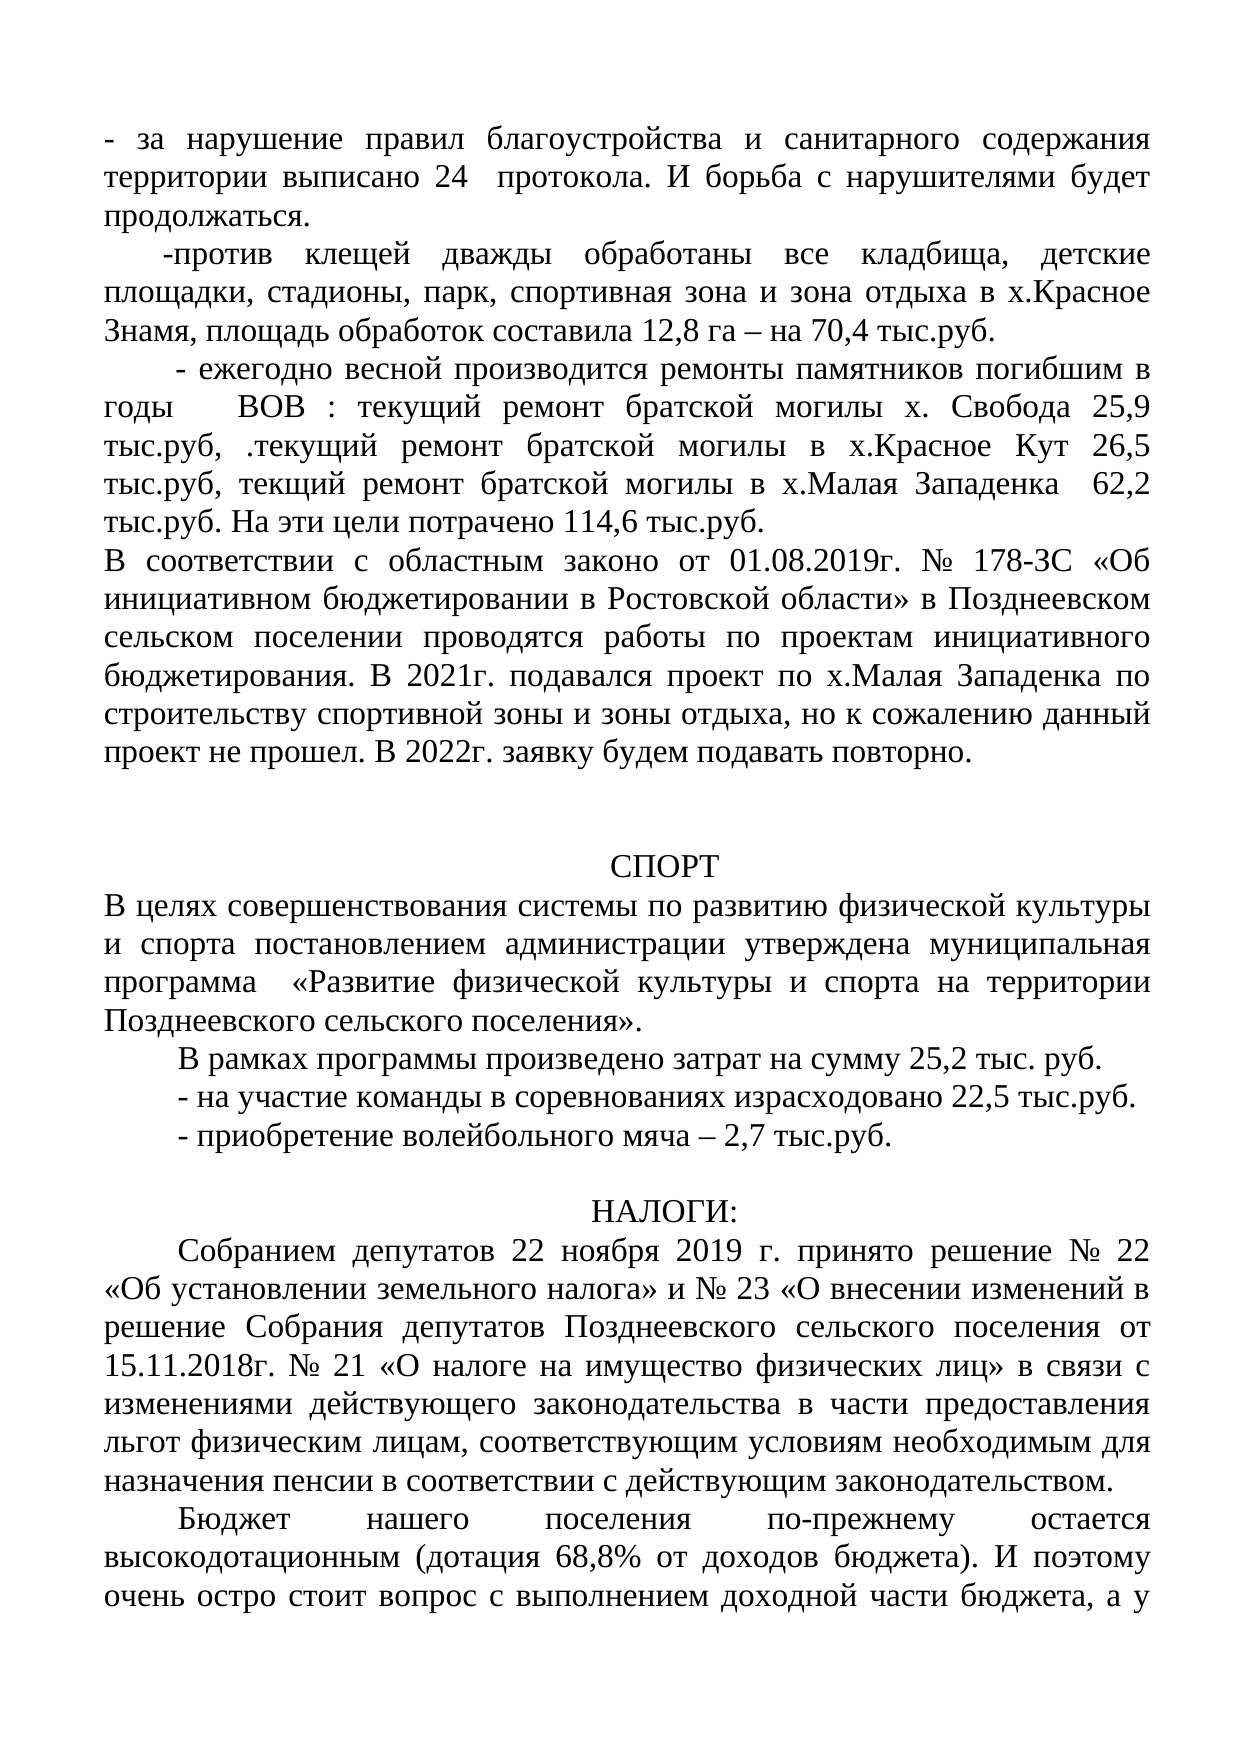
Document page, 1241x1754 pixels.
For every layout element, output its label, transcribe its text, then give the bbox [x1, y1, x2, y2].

text В целях совершенствования системы по развитию физической культуры и спорта постановлением администрации утверждена муниципальная программа «Развитие физической культуры и спорта на территории Позднеевского сельского поселения». [103, 885, 1152, 1038]
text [103, 1498, 1152, 1613]
text -против клещей дважды обработаны все кладбища, детские площадки, стадионы, парк, спортивная зона и зона отдыха в х.Красное Знамя, площадь обработок составила 12,8 га – на 70,4 тыс.руб. [103, 233, 1152, 348]
text - на участие команды в соревнованиях израсходовано 22,5 тыс.руб. [103, 1076, 1152, 1115]
list - за нарушение правил благоустройства и санитарного содержания территории выписано 24 протокола. И борьба с нарушителями будет продолжаться. [103, 118, 1152, 233]
text - ежегодно весной производится ремонты памятников погибшим в годы ВОВ : текущий ремонт братской могилы х. Свобода 25,9 тыс.руб, .текущий ремонт братской могилы в х.Красное Кут 26,5 тыс.руб, текщий ремонт братской могилы в х.Малая Западенка 62,2 тыс.руб. На эти цели потрачено 114,6 тыс.руб. [103, 348, 1152, 540]
text Собранием депутатов 22 ноября 2019 г. принято решение № 22 «Об установлении земельного налога» и № 23 «О внесении изменений в решение Собрания депутатов Позднеевского сельского поселения от 15.11.2018г. № 21 «О налоге на имущество физических лиц» в связи с изменениями действующего законодательства в части предоставления льгот физическим лицам, соответствующим условиям необходимым для назначения пенсии в соответствии с действующим законодательством. [103, 1230, 1152, 1498]
text НАЛОГИ: [103, 1191, 1152, 1230]
text В рамках программы произведено затрат на сумму 25,2 тыс. руб. [103, 1038, 1152, 1076]
text В соответствии с областным законо от 01.08.2019г. № 178-ЗС «Об инициативном бюджетировании в Ростовской области» в Позднеевском сельском поселении проводятся работы по проектам инициативного бюджетирования. В 2021г. подавался проект по х.Малая Западенка по строительству спортивной зоны и зоны отдыха, но к сожалению данный проект не прошел. В 2022г. заявку будем подавать повторно. [103, 540, 1152, 770]
text - приобретение волейбольного мяча – 2,7 тыс.руб. [103, 1115, 1152, 1153]
text СПОРТ [103, 846, 1152, 885]
